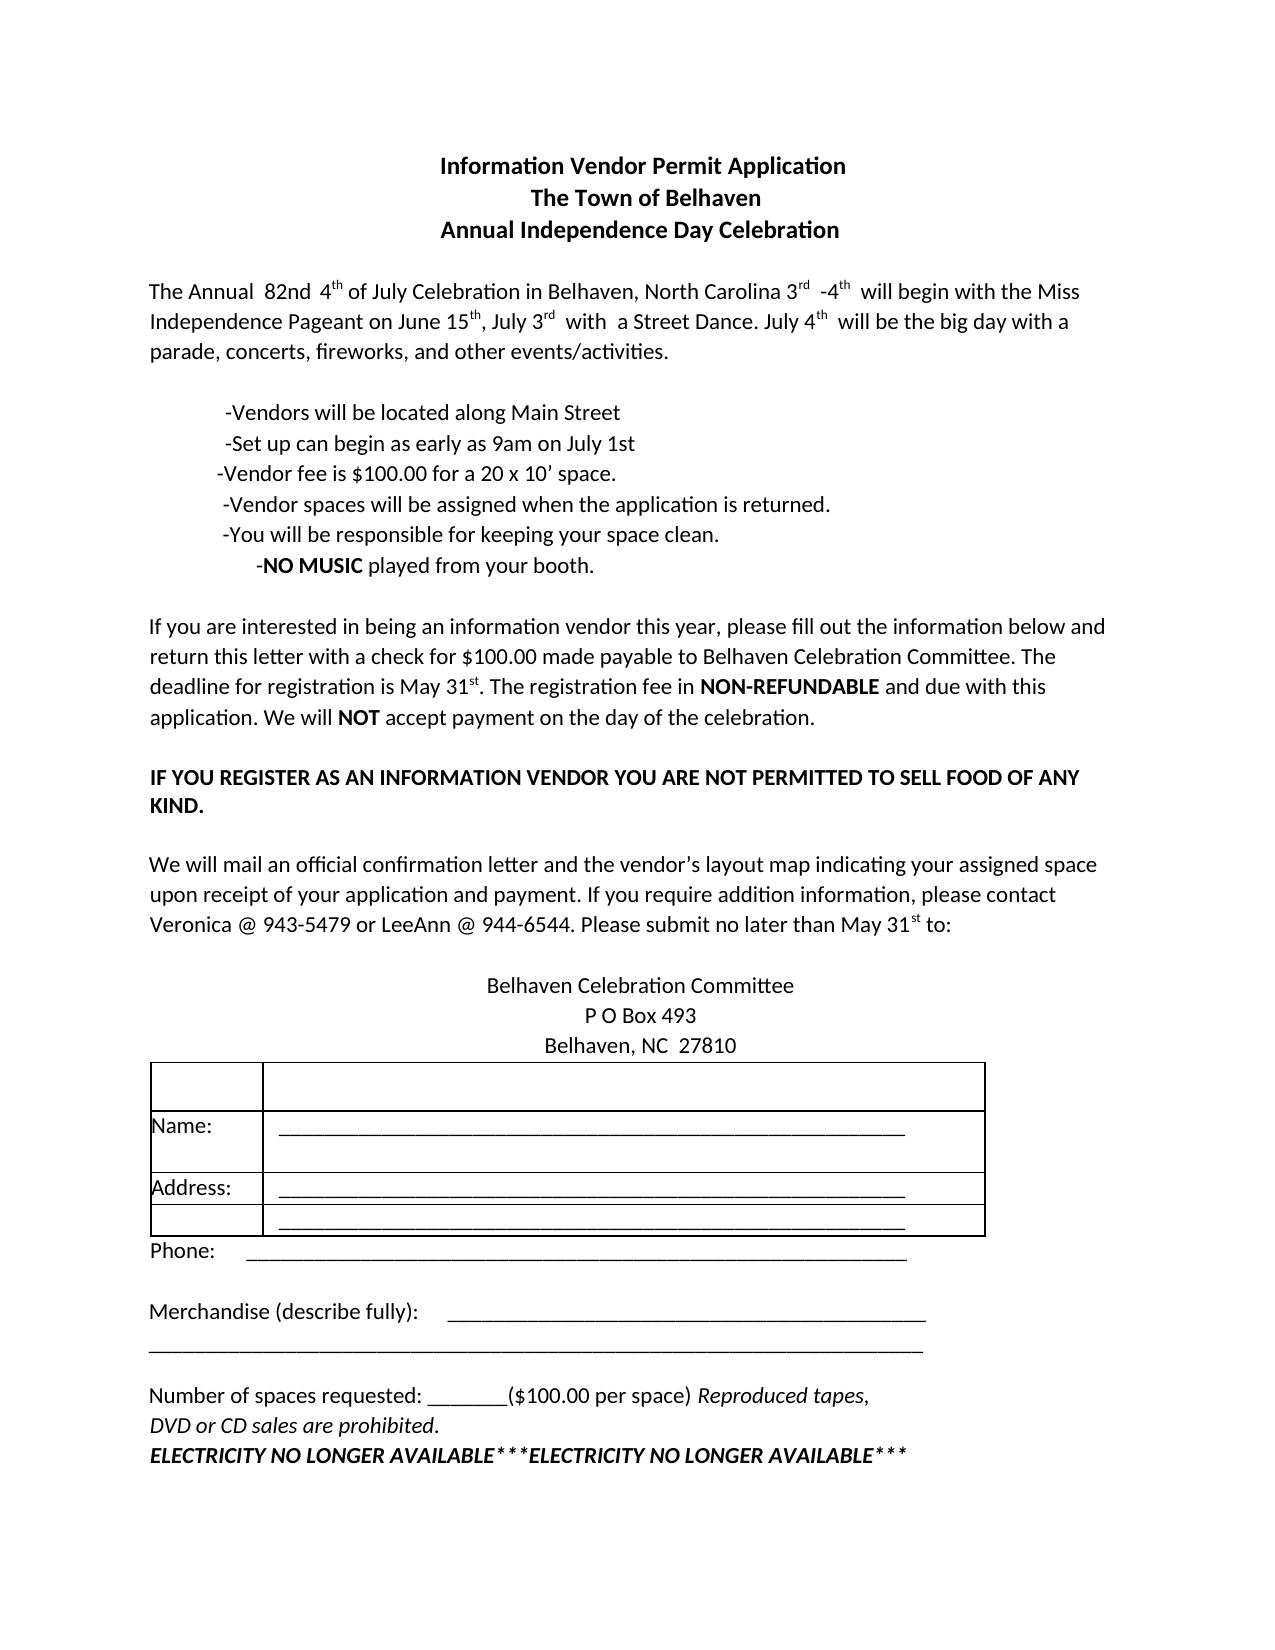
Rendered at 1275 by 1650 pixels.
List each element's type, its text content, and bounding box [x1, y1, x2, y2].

table_cell Name: [152, 1112, 262, 1172]
text ELECTRICITY NO LONGER AVAILABLE***ELECTRICITY NO LONGER AVAILABLE*** [150, 1442, 1125, 1469]
text If you are interested in being an information vendor this year, please fill out the information below and return this letter with a check for $100.00 made payable to Belhaven Celebration Committee. The deadline for registration is May 31st. The registration fee in NON-REFUNDABLE and due with this application. We will NOT accept payment on the day of the celebration. [148, 612, 1125, 731]
text IF YOU REGISTER AS AN INFORMATION VENDOR YOU ARE NOT PERMITTED TO SELL FOOD OF ANY KIND. [150, 763, 1125, 819]
table_cell _______________________________________________________ [264, 1205, 984, 1235]
text -NO MUSIC played from your booth. [148, 551, 1125, 579]
table_header [264, 1063, 984, 1110]
text Number of spaces requested: _______($100.00 per space) Reproduced tapes, DVD or CD sales are prohibited. [148, 1381, 907, 1439]
text -Vendors will be located along Main Street [148, 398, 727, 426]
text Merchandise (describe fully): __________________________________________ [148, 1297, 1125, 1326]
table_cell [152, 1205, 262, 1235]
text We will mail an official confirmation letter and the vendor’s layout map indicating your assigned space upon receipt of your application and payment. If you require addition information, please contact Veronica @ 943-5479 or LeeAnn @ 944-6544. Please submit no later than May 31st to: [148, 850, 1125, 938]
text P O Box 493 [156, 1001, 1125, 1029]
text -Vendor fee is $100.00 for a 20 x 10’ space. [148, 459, 1125, 487]
text -Set up can begin as early as 9am on July 1st [148, 429, 727, 457]
text -Vendor spaces will be assigned when the application is returned. [148, 490, 1125, 518]
text The Town of Belhaven [415, 182, 872, 213]
text -You will be responsible for keeping your space clean. [148, 521, 1125, 548]
text Belhaven Celebration Committee [156, 971, 1125, 999]
text Information Vendor Permit Application [415, 150, 872, 181]
table_cell _______________________________________________________ [264, 1173, 984, 1203]
table_cell _______________________________________________________ [264, 1112, 984, 1172]
text Annual Independence Day Celebration [415, 214, 866, 245]
table_header [152, 1063, 262, 1110]
text ____________________________________________________________________ [148, 1328, 1125, 1356]
text The Annual 82nd 4th of July Celebration in Belhaven, North Carolina 3rd -4th will begin with the Miss Independence Pageant on June 15th, July 3rd with a Street Dance. July 4th will be the big day with a parade, concerts, fireworks, and other events/activities. [148, 277, 1125, 365]
text Phone: __________________________________________________________ [150, 1237, 1125, 1265]
table_cell Address: [152, 1173, 262, 1203]
text Belhaven, NC 27810 [156, 1031, 1125, 1059]
